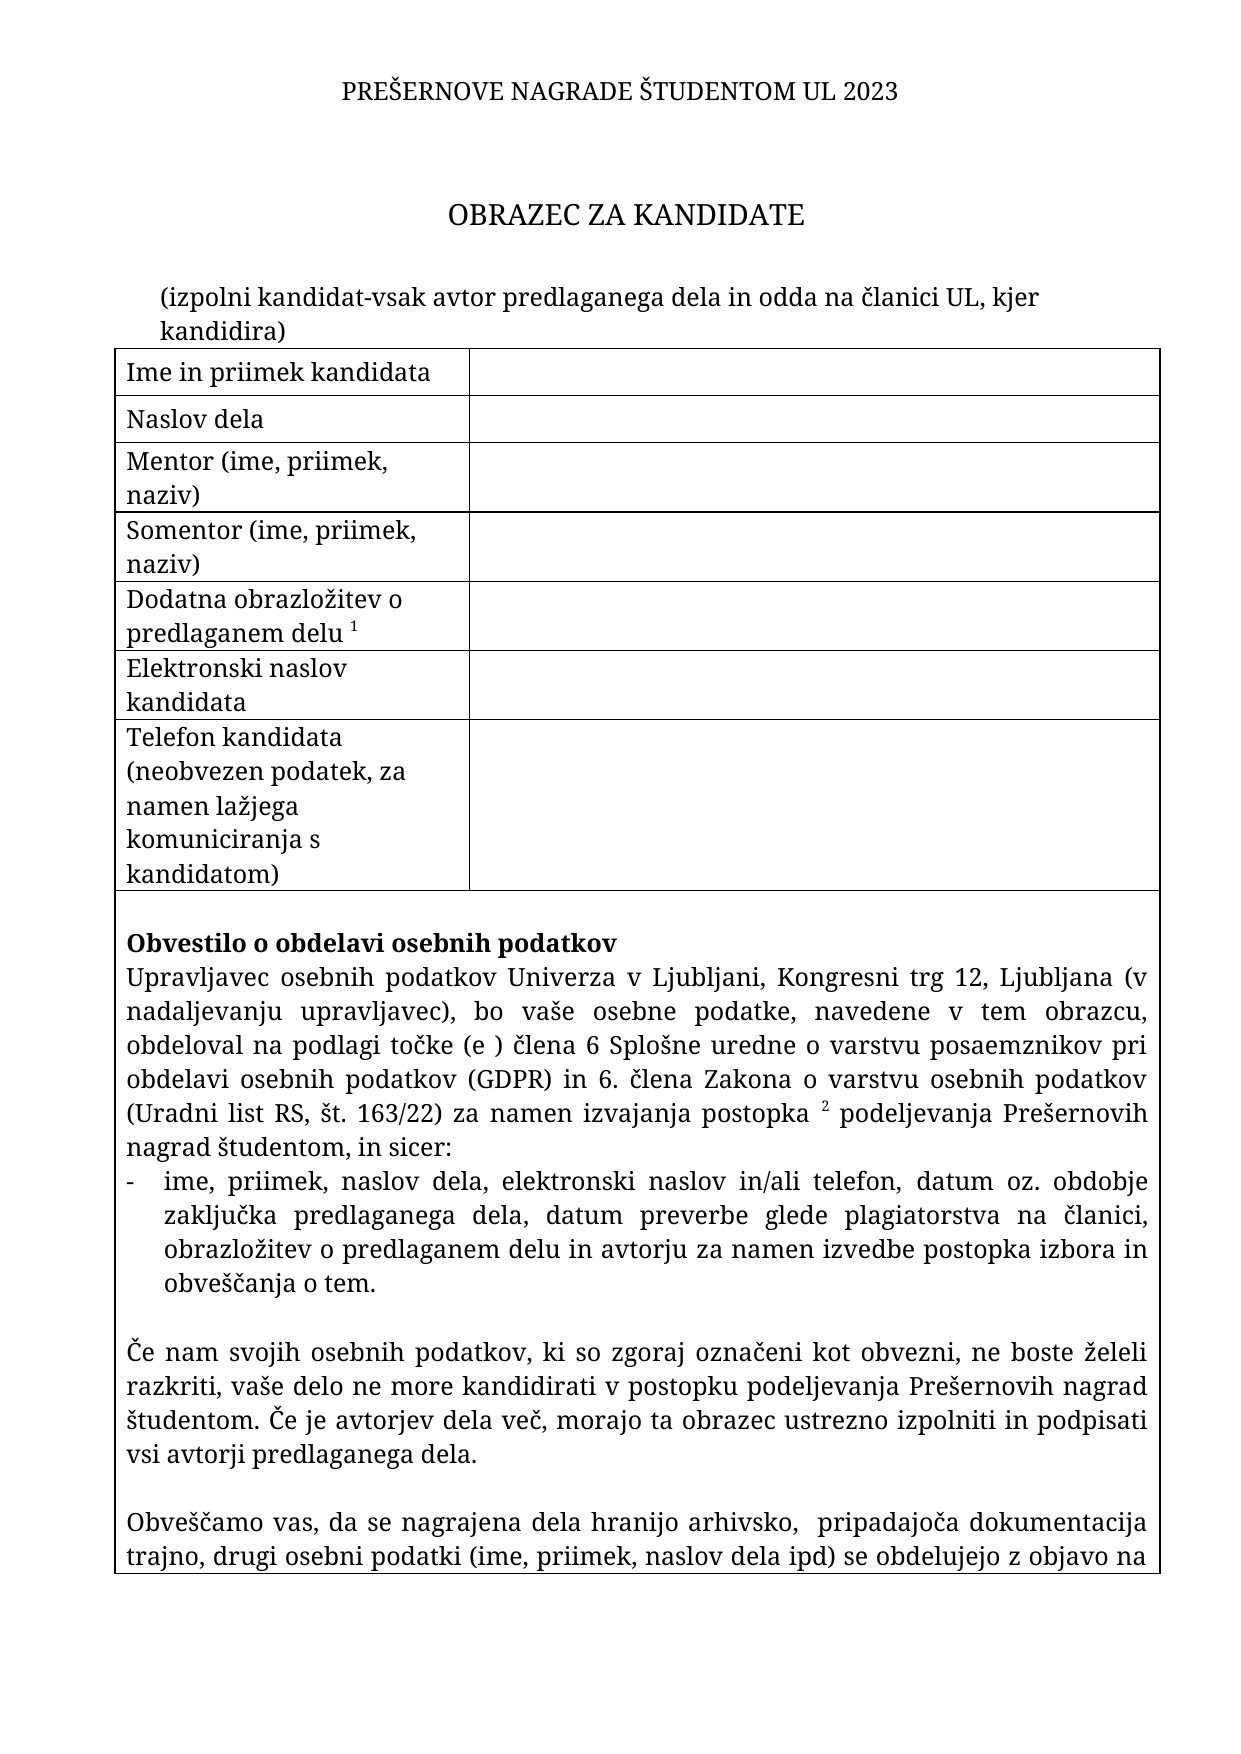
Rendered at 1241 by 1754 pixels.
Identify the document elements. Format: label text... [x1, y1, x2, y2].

table_cell [470, 513, 1159, 581]
table_cell Telefon kandidata (neobvezen podatek, za namen lažjega komuniciranja s kandidatom) [116, 720, 469, 890]
table_cell [470, 443, 1159, 511]
table_cell Somentor (ime, priimek, naziv) [116, 513, 469, 581]
table_cell Dodatna obrazložitev o predlaganem delu 1 [116, 582, 469, 650]
table_cell Mentor (ime, priimek, naziv) [116, 443, 469, 511]
text OBRAZEC ZA KANDIDATE [160, 194, 1093, 233]
table_cell [470, 582, 1159, 650]
table_cell Elektronski naslov kandidata [116, 651, 469, 719]
table_cell [470, 720, 1159, 890]
table_cell [470, 651, 1159, 719]
table_cell Naslov dela [116, 396, 469, 442]
text (izpolni kandidat-vsak avtor predlaganega dela in odda na članici UL, kjer kandidira) [160, 279, 1093, 348]
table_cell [116, 891, 1159, 1573]
table_header [470, 349, 1159, 395]
table_header Ime in priimek kandidata [116, 349, 469, 395]
table_cell [470, 396, 1159, 442]
